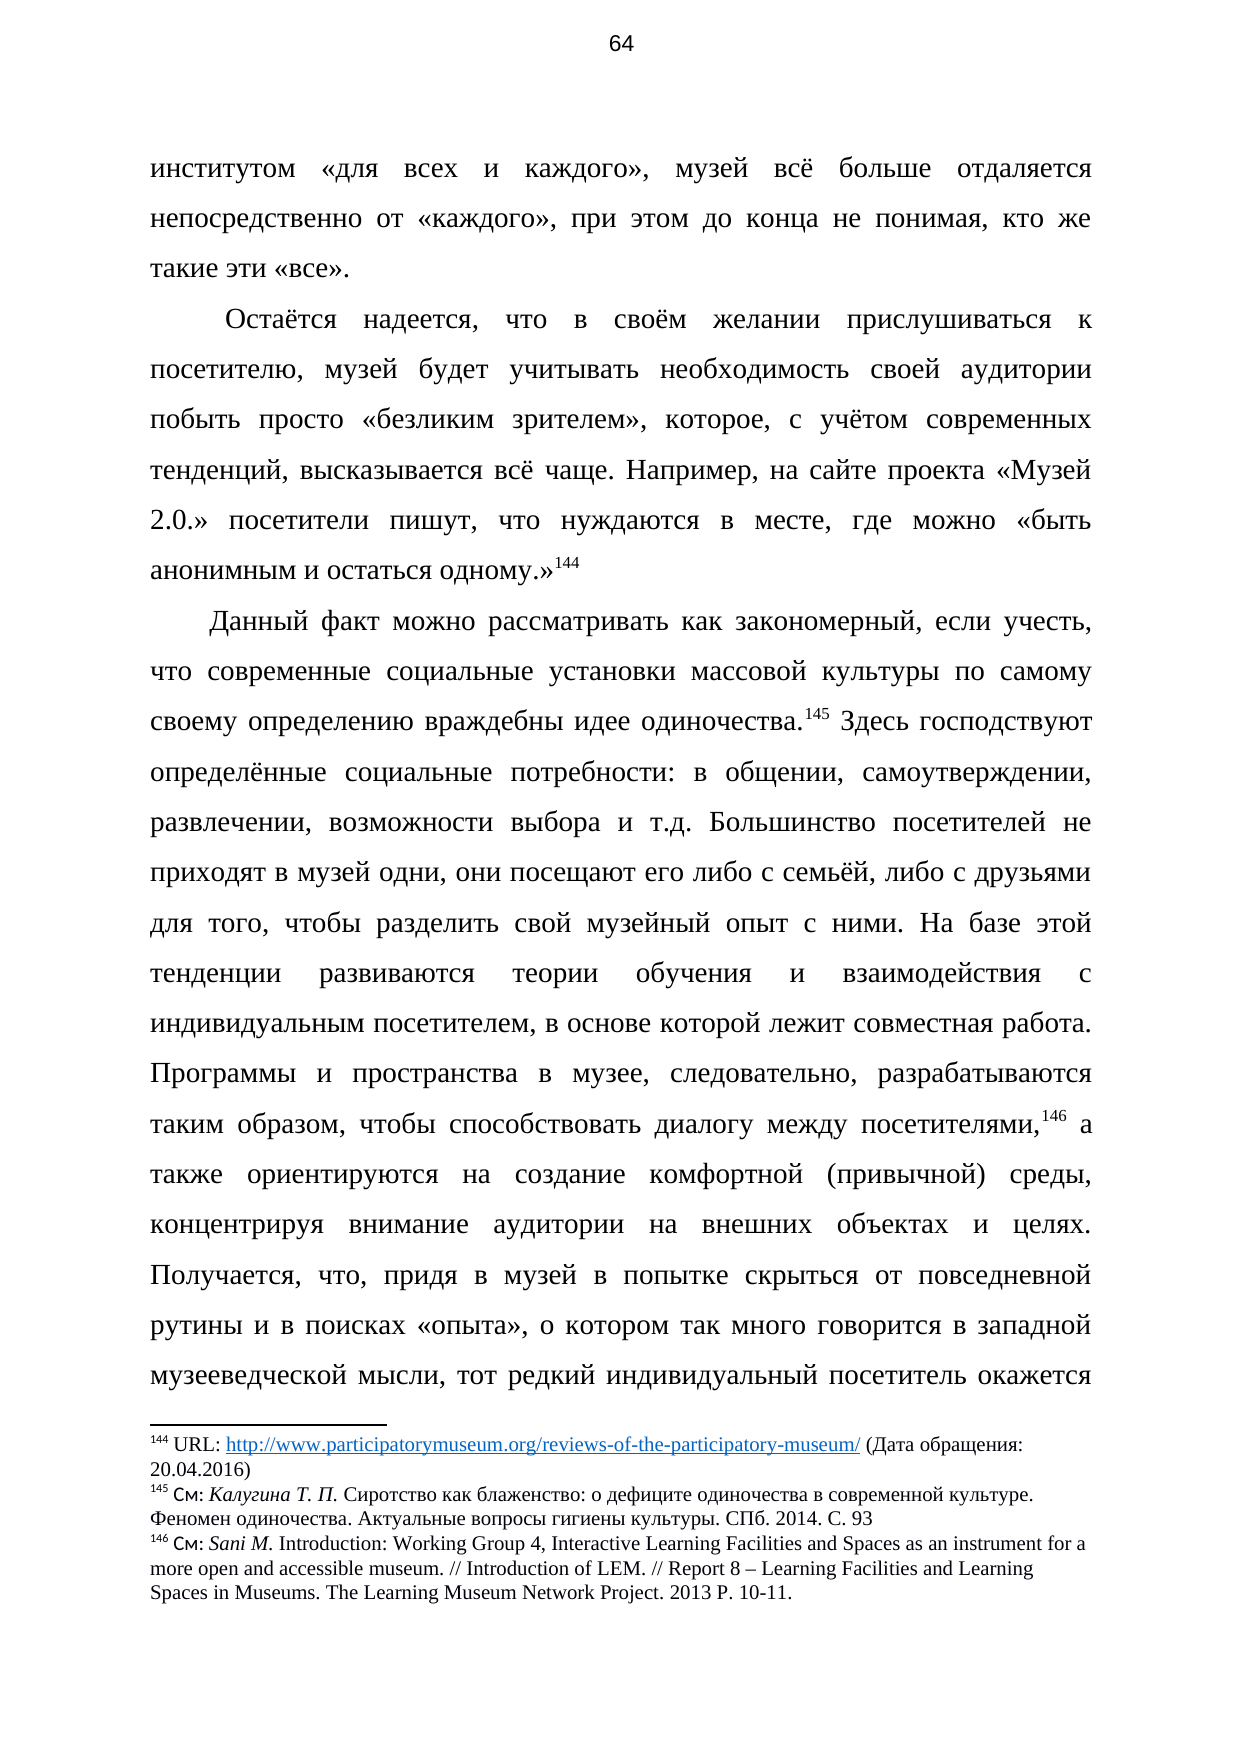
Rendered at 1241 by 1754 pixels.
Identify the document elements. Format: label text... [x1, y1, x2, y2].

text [150, 603, 1093, 1391]
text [150, 150, 1093, 284]
text Остаётся надеется, что в своём желании прислушиваться к посетителю, музей будет учитывать необходимость своей аудитории побыть просто «безликим зрителем», которое, с учётом современных тенденций, высказывается всё чаще. Например, на сайте проекта «Музей 2.0.» посетители пишут, что нуждаются в месте, где можно «быть анонимным и остаться одному.» [150, 301, 1093, 586]
